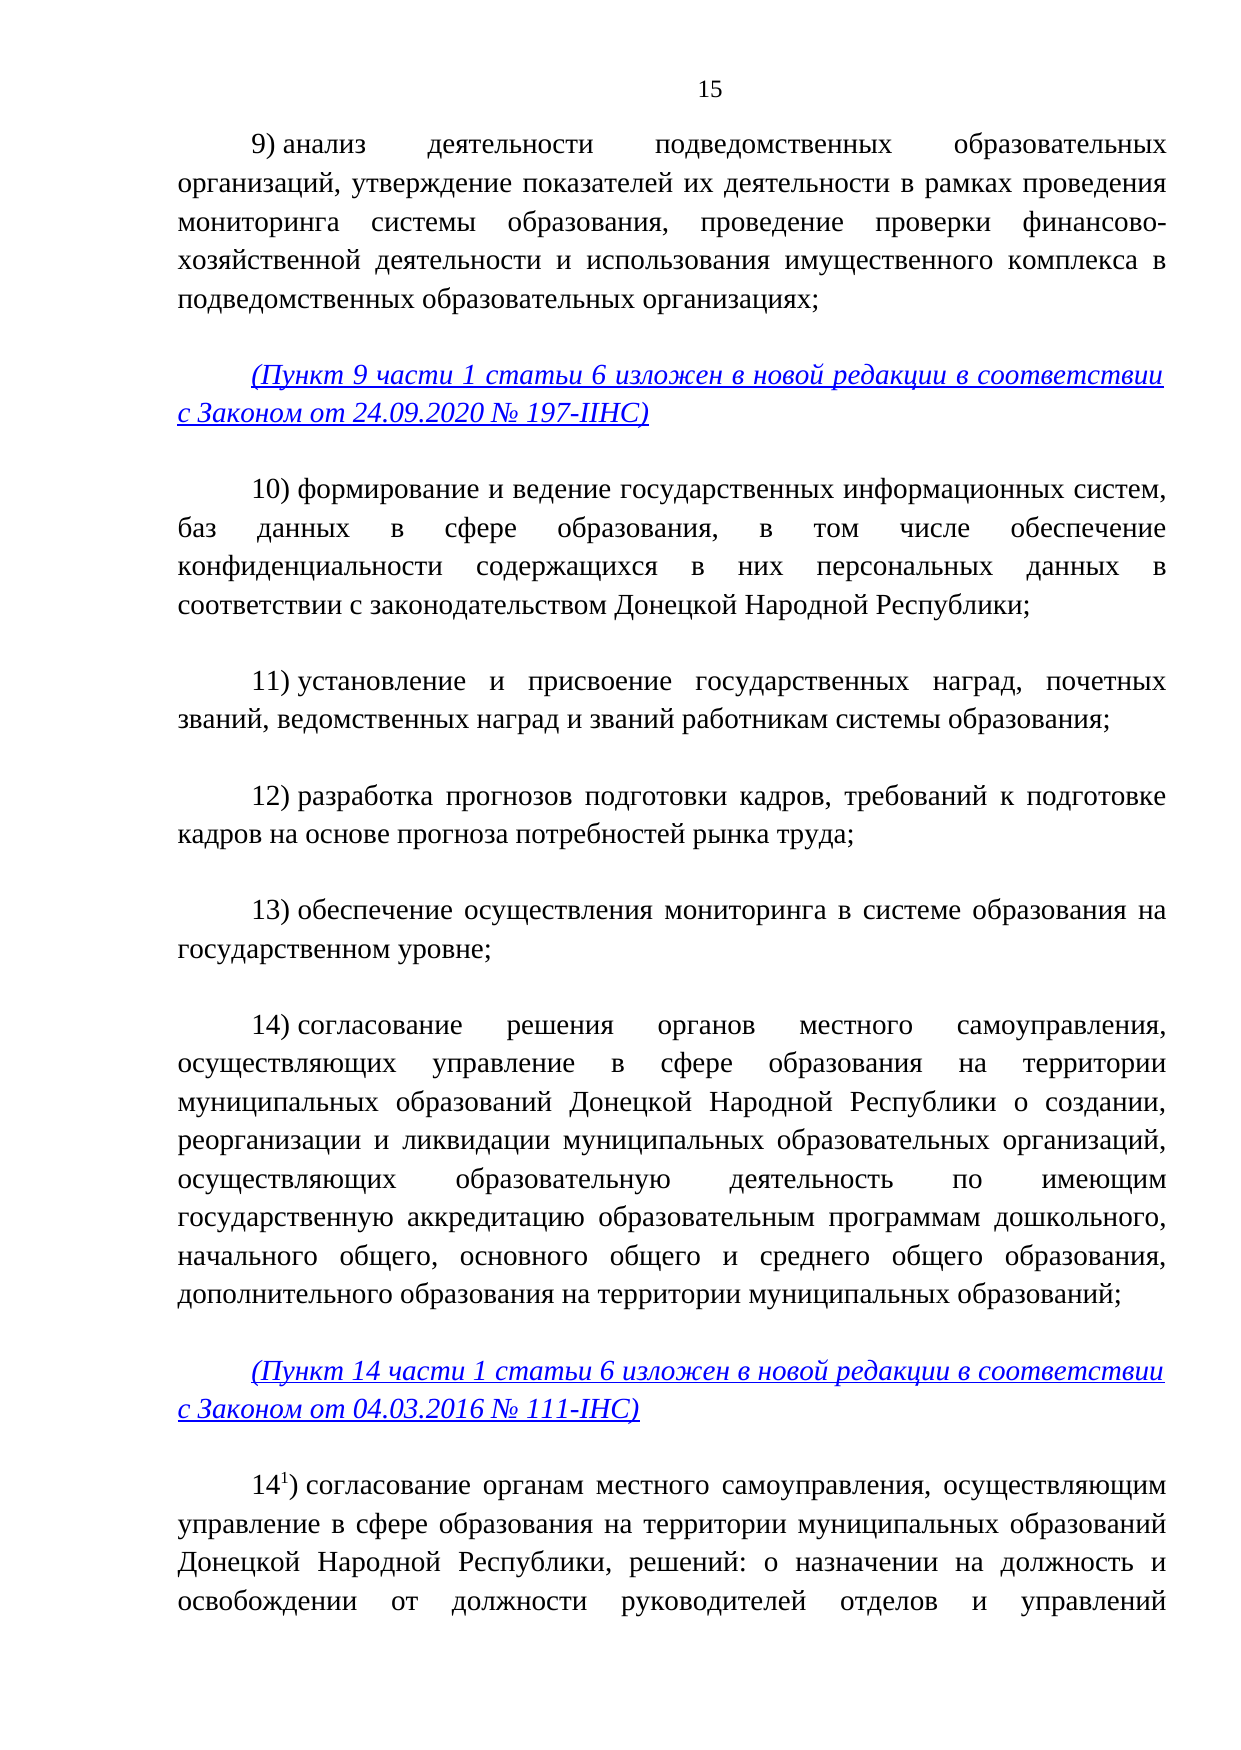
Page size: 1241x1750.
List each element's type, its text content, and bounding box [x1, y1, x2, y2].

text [177, 1467, 1167, 1616]
text 9) анализ деятельности подведомственных образовательных организаций, утверждение показателей их деятельности в рамках проведения мониторинга системы образования, проведение проверки финансово-хозяйственной деятельности и использования имущественного комплекса в подведомственных образовательных организациях; [177, 127, 1167, 314]
text 13) обеспечение осуществления мониторинга в системе образования на государственном уровне; [177, 892, 1167, 964]
text (Пункт 9 части 1 статьи 6 изложен в новой редакции в соответствии с Законом от 24.09.2020 № 197-IIНС) [177, 357, 1167, 429]
text 14) согласование решения органов местного самоуправления, осуществляющих управление в сфере образования на территории муниципальных образований Донецкой Народной Республики о создании, реорганизации и ликвидации муниципальных образовательных организаций, осуществляющих образовательную деятельность по имеющим государственную аккредитацию образовательным программам дошкольного, начального общего, основного общего и среднего общего образования, дополнительного образования на территории муниципальных образований; [177, 1007, 1167, 1310]
text 11) установление и присвоение государственных наград, почетных званий, ведомственных наград и званий работникам системы образования; [177, 663, 1167, 735]
text (Пункт 14 части 1 статьи 6 изложен в новой редакции в соответствии с Законом от 04.03.2016 № 111-IНС) [177, 1353, 1167, 1425]
text 12) разработка прогнозов подготовки кадров, требований к подготовке кадров на основе прогноза потребностей рынка труда; [177, 778, 1167, 850]
text 10) формирование и ведение государственных информационных систем, баз данных в сфере образования, в том числе обеспечение конфиденциальности содержащихся в них персональных данных в соответствии с законодательством Донецкой Народной Республики; [177, 471, 1167, 621]
